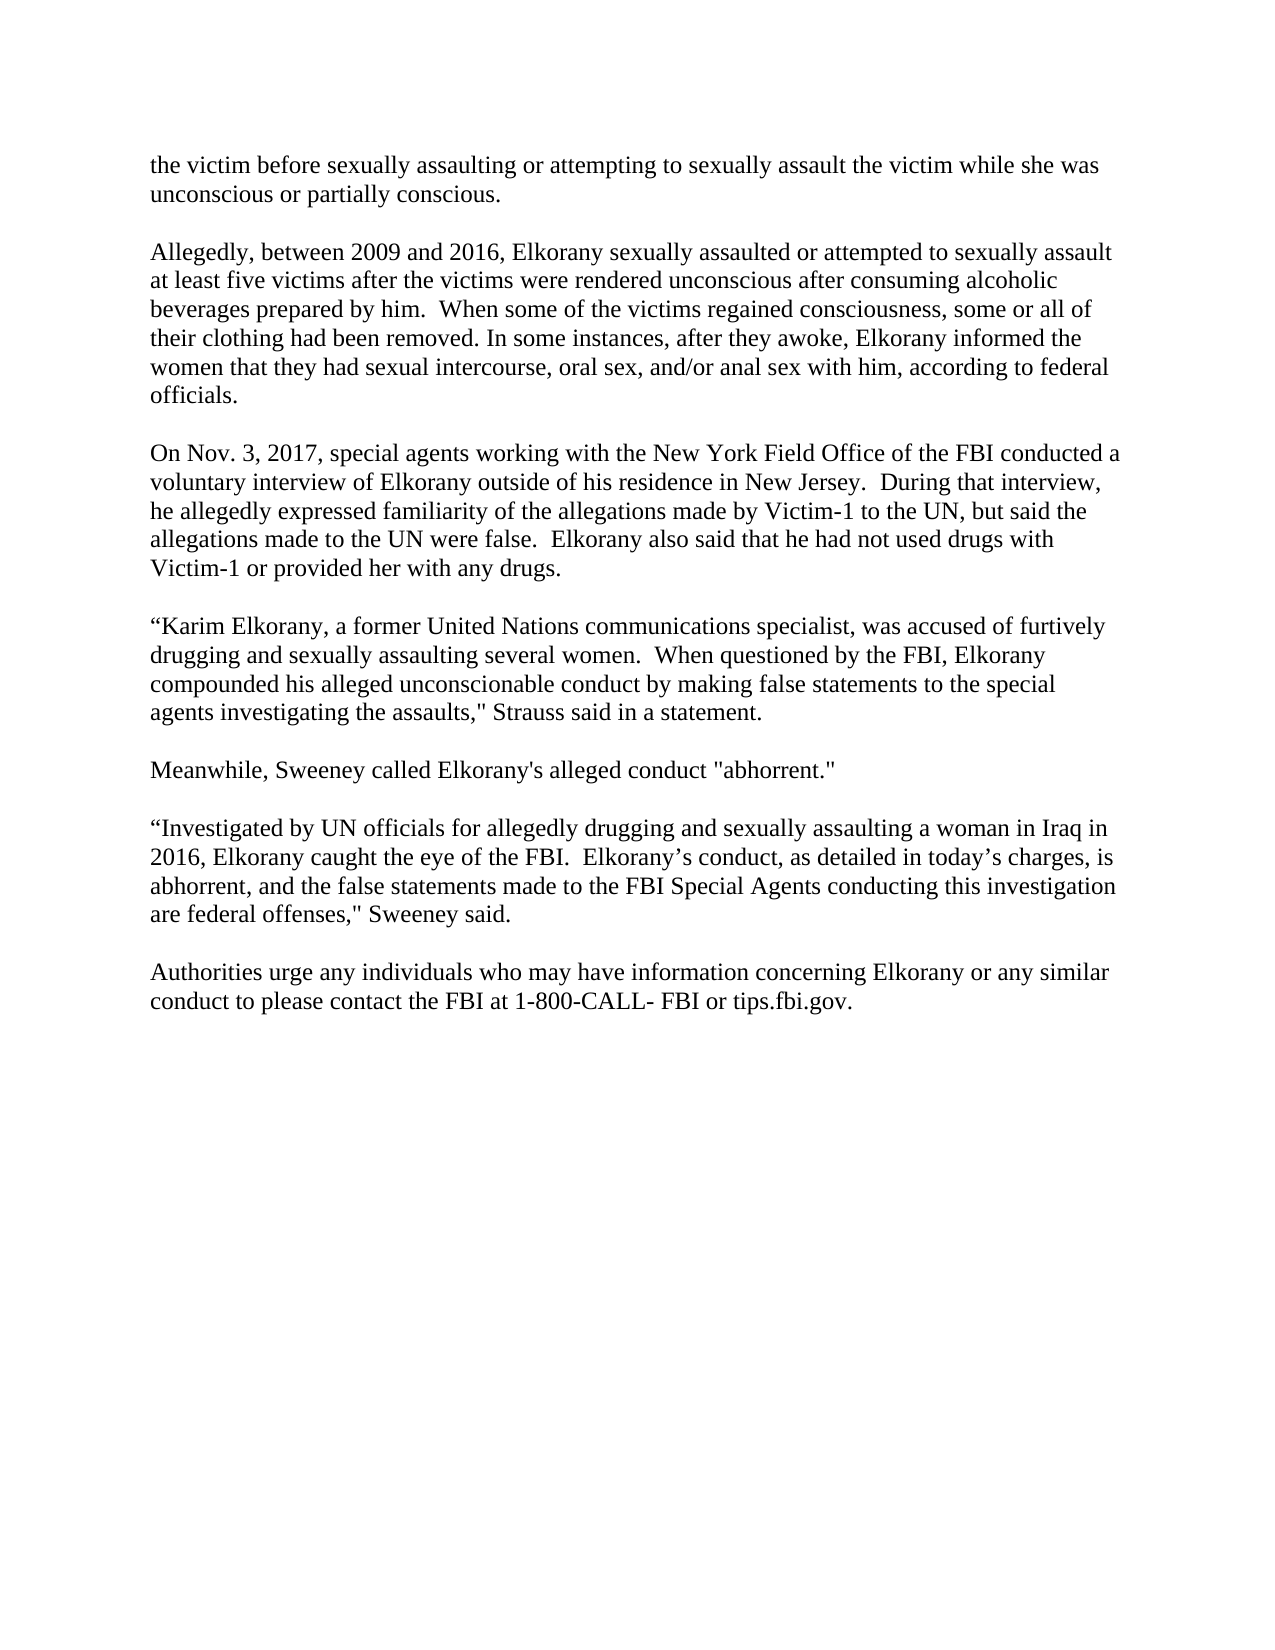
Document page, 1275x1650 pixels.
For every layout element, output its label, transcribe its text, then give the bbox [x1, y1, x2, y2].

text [150, 150, 1125, 207]
text Meanwhile, Sweeney called Elkorany's alleged conduct "abhorrent." [150, 755, 1125, 784]
text On Nov. 3, 2017, special agents working with the New York Field Office of the FBI conducted a voluntary interview of Elkorany outside of his residence in New Jersey. During that interview, he allegedly expressed familiarity of the allegations made by Victim-1 to the UN, but said the allegations made to the UN were false. Elkorany also said that he had not used drugs with Victim-1 or provided her with any drugs. [150, 438, 1125, 582]
text “Investigated by UN officials for allegedly drugging and sexually assaulting a woman in Iraq in 2016, Elkorany caught the eye of the FBI. Elkorany’s conduct, as detailed in today’s charges, is abhorrent, and the false statements made to the FBI Special Agents conducting this investigation are federal offenses," Sweeney said. [150, 813, 1125, 928]
text “Karim Elkorany, a former United Nations communications specialist, was accused of furtively drugging and sexually assaulting several women. When questioned by the FBI, Elkorany compounded his alleged unconscionable conduct by making false statements to the special agents investigating the assaults," Strauss said in a statement. [150, 611, 1125, 726]
text Allegedly, between 2009 and 2016, Elkorany sexually assaulted or attempted to sexually assault at least five victims after the victims were rendered unconscious after consuming alcoholic beverages prepared by him. When some of the victims regained consciousness, some or all of their clothing had been removed. In some instances, after they awoke, Elkorany informed the women that they had sexual intercourse, oral sex, and/or anal sex with him, according to federal officials. [150, 237, 1125, 409]
text Authorities urge any individuals who may have information concerning Elkorany or any similar conduct to please contact the FBI at 1-800-CALL- FBI or tips.fbi.gov. [150, 957, 1125, 1015]
